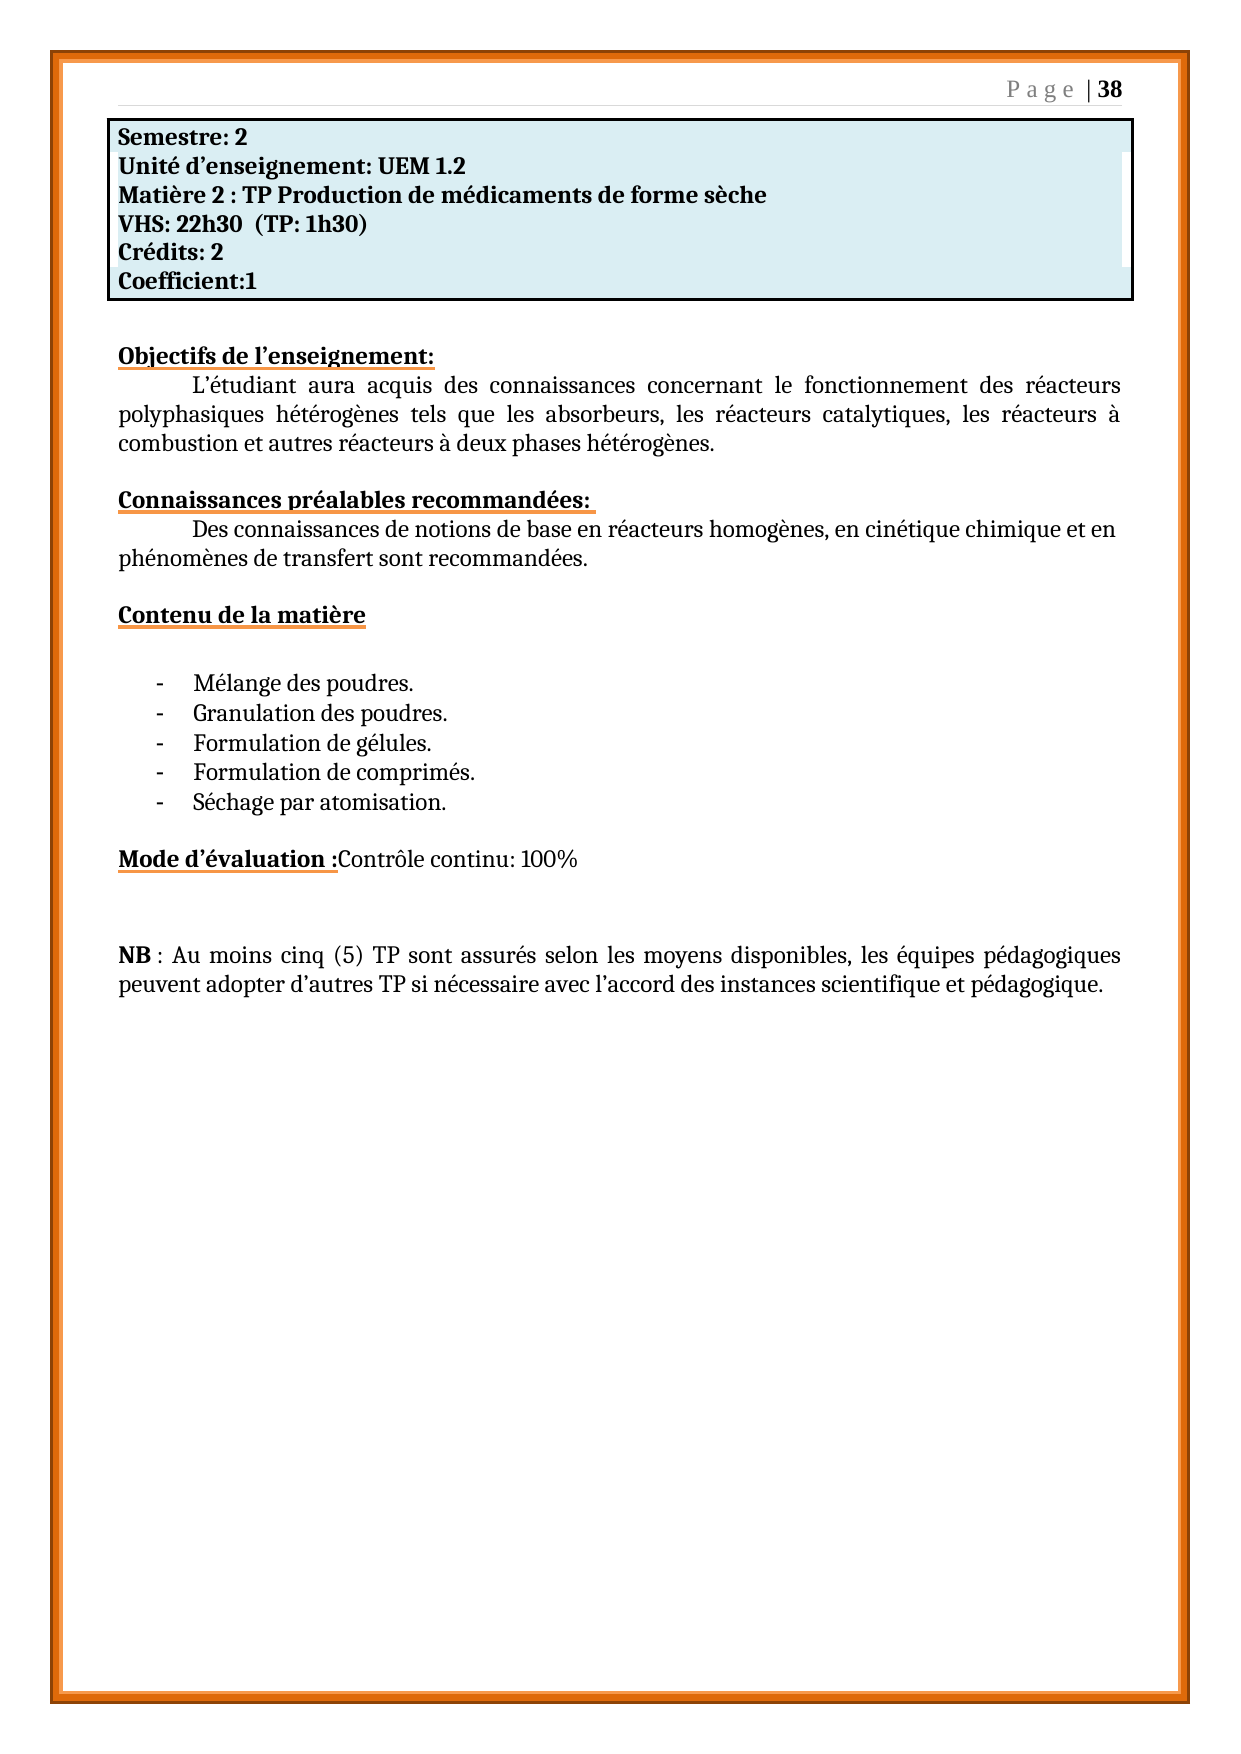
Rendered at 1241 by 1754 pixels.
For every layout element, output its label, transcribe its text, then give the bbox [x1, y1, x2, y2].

text Contenu de la matière [118, 601, 1122, 630]
text Matière 2 : TP Production de médicaments de forme sèche [118, 181, 1122, 209]
text Unité d’enseignement: UEM 1.2 [118, 152, 1122, 181]
list Formulation de comprimés. [156, 757, 1122, 787]
list Formulation de gélules. [156, 727, 1122, 757]
list Séchage par atomisation. [156, 787, 1122, 817]
text Semestre: 2 [110, 121, 1131, 152]
text VHS: 22h30 (TP: 1h30) [118, 209, 1122, 238]
text Des connaissances de notions de base en réacteurs homogènes, en cinétique chimique et en phénomènes de transfert sont recommandées. [118, 515, 1122, 572]
list Granulation des poudres. [156, 698, 1122, 727]
text Connaissances préalables recommandées: [118, 486, 1122, 515]
list Mélange des poudres. [156, 668, 1122, 698]
text Crédits: 2 [118, 238, 1122, 262]
text L’étudiant aura acquis des connaissances concernant le fonctionnement des réacteurs polyphasiques hétérogènes tels que les absorbeurs, les réacteurs catalytiques, les réacteurs à combustion et autres réacteurs à deux phases hétérogènes. [118, 371, 1122, 457]
text NB : Au moins cinq (5) TP sont assurés selon les moyens disponibles, les équipes pédagogiques peuvent adopter d’autres TP si nécessaire avec l’accord des instances scientifique et pédagogique. [118, 941, 1122, 999]
text Mode d’évaluation :Contrôle continu: 100% [118, 845, 1122, 874]
text Objectifs de l’enseignement: [118, 342, 1122, 371]
text Coefficient:1 [110, 262, 1131, 298]
